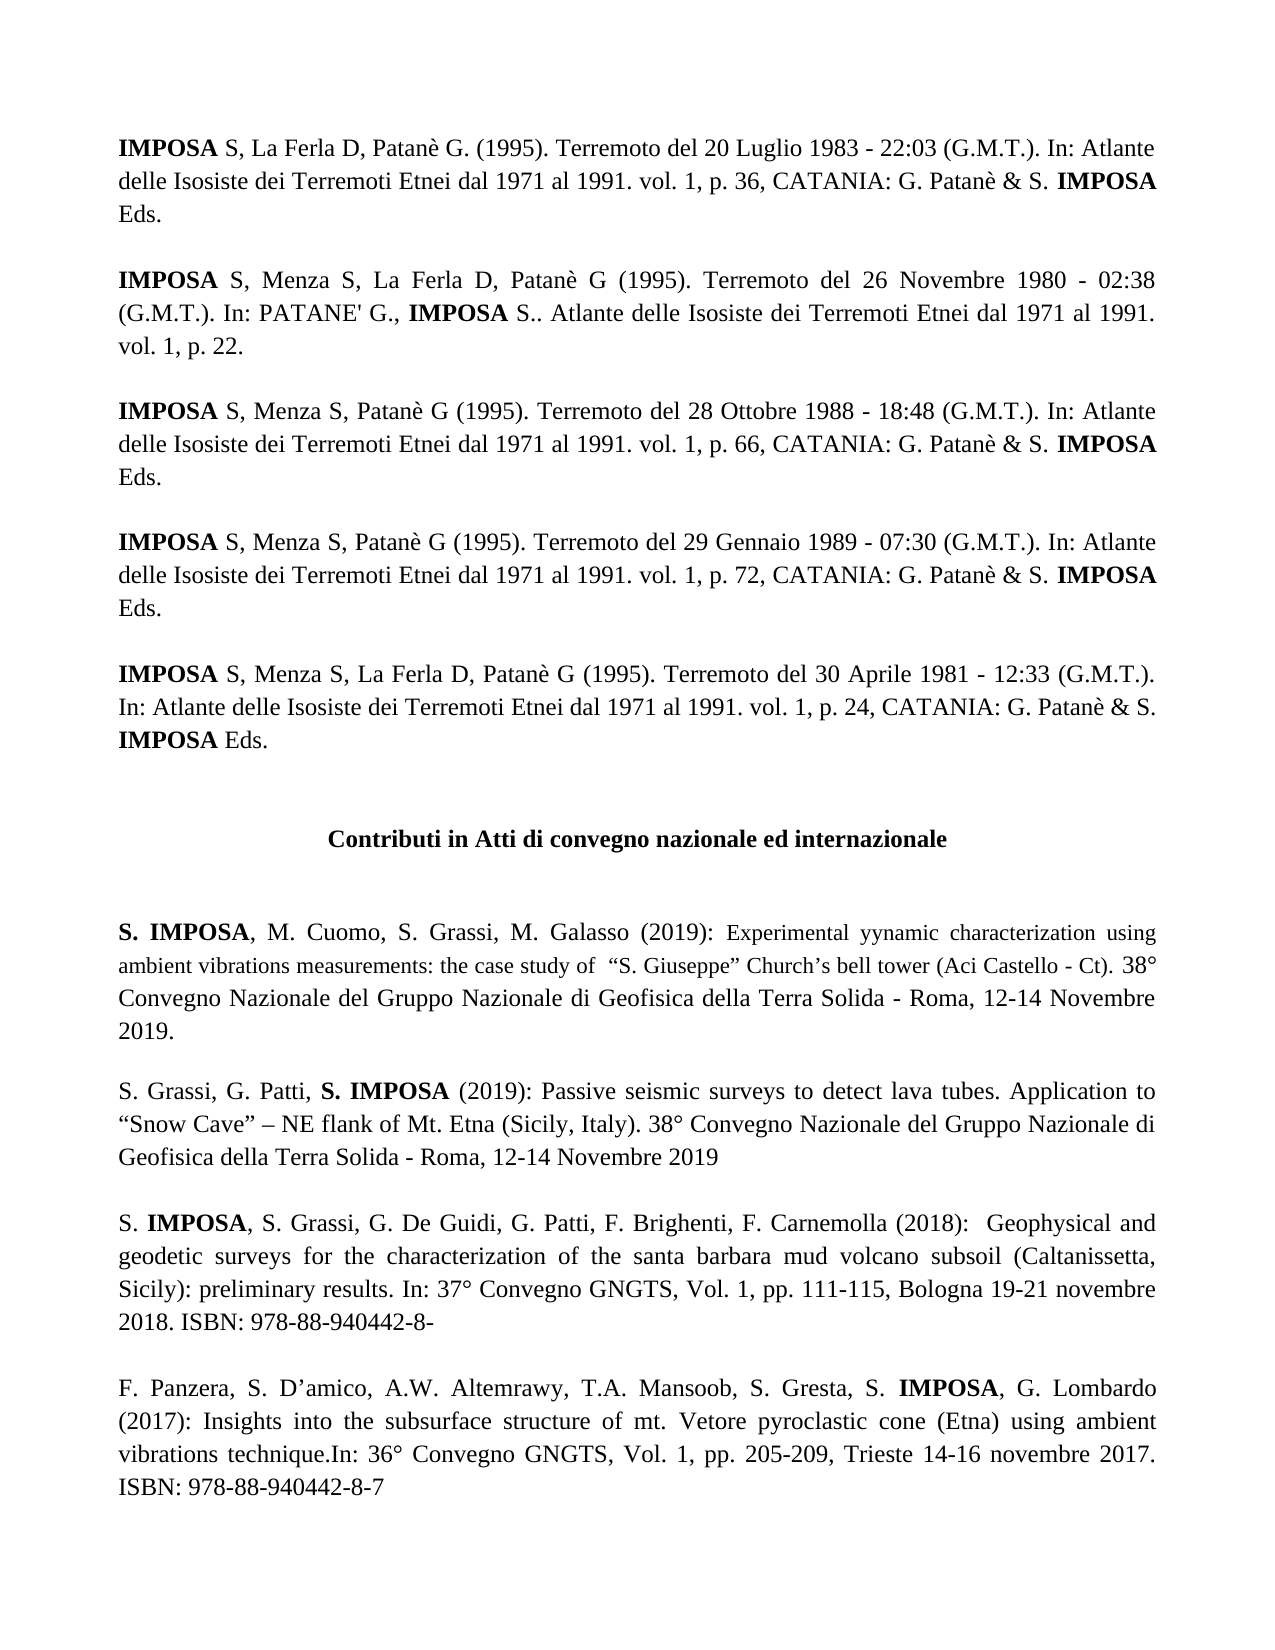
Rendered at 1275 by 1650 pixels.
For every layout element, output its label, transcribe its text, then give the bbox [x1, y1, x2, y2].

text S. Grassi, G. Patti, S. IMPOSA (2019): Passive seismic surveys to detect lava tubes. Application to “Snow Cave” – NE flank of Mt. Etna (Sicily, Italy). 38° Convegno Nazionale del Gruppo Nazionale di Geofisica della Terra Solida - Roma, 12-14 Novembre 2019 [118, 1076, 1157, 1171]
text IMPOSA S, Menza S, Patanè G (1995). Terremoto del 29 Gennaio 1989 - 07:30 (G.M.T.). In: Atlante delle Isosiste dei Terremoti Etnei dal 1971 al 1991. vol. 1, p. 72, CATANIA: G. Patanè & S. IMPOSA Eds. [118, 527, 1157, 622]
text S. IMPOSA, M. Cuomo, S. Grassi, M. Galasso (2019): Experimental yynamic characterization using ambient vibrations measurements: the case study of “S. Giuseppe” Church’s bell tower (Aci Castello - Ct). 38° Convegno Nazionale del Gruppo Nazionale di Geofisica della Terra Solida - Roma, 12-14 Novembre 2019. [118, 917, 1157, 1045]
text IMPOSA S, La Ferla D, Patanè G. (1995). Terremoto del 20 Luglio 1983 - 22:03 (G.M.T.). In: Atlante delle Isosiste dei Terremoti Etnei dal 1971 al 1991. vol. 1, p. 36, CATANIA: G. Patanè & S. IMPOSA Eds. [118, 133, 1157, 228]
text IMPOSA S, Menza S, La Ferla D, Patanè G (1995). Terremoto del 26 Novembre 1980 - 02:38 (G.M.T.). In: PATANE' G., IMPOSA S.. Atlante delle Isosiste dei Terremoti Etnei dal 1971 al 1991. vol. 1, p. 22. [118, 265, 1157, 360]
text Contributi in Atti di convegno nazionale ed internazionale [118, 824, 1157, 853]
text IMPOSA S, Menza S, Patanè G (1995). Terremoto del 28 Ottobre 1988 - 18:48 (G.M.T.). In: Atlante delle Isosiste dei Terremoti Etnei dal 1971 al 1991. vol. 1, p. 66, CATANIA: G. Patanè & S. IMPOSA Eds. [118, 396, 1157, 491]
text S. IMPOSA, S. Grassi, G. De Guidi, G. Patti, F. Brighenti, F. Carnemolla (2018): Geophysical and geodetic surveys for the characterization of the santa barbara mud volcano subsoil (Caltanissetta, Sicily): preliminary results. In: 37° Convegno GNGTS, Vol. 1, pp. 111-115, Bologna 19-21 novembre 2018. ISBN: 978-88-940442-8- [118, 1208, 1157, 1336]
text IMPOSA S, Menza S, La Ferla D, Patanè G (1995). Terremoto del 30 Aprile 1981 - 12:33 (G.M.T.). In: Atlante delle Isosiste dei Terremoti Etnei dal 1971 al 1991. vol. 1, p. 24, CATANIA: G. Patanè & S. IMPOSA Eds. [118, 659, 1157, 753]
text F. Panzera, S. D’amico, A.W. Altemrawy, T.A. Mansoob, S. Gresta, S. IMPOSA, G. Lombardo (2017): Insights into the subsurface structure of mt. Vetore pyroclastic cone (Etna) using ambient vibrations technique.In: 36° Convegno GNGTS, Vol. 1, pp. 205-209, Trieste 14-16 novembre 2017. ISBN: 978-88-940442-8-7 [118, 1373, 1157, 1501]
